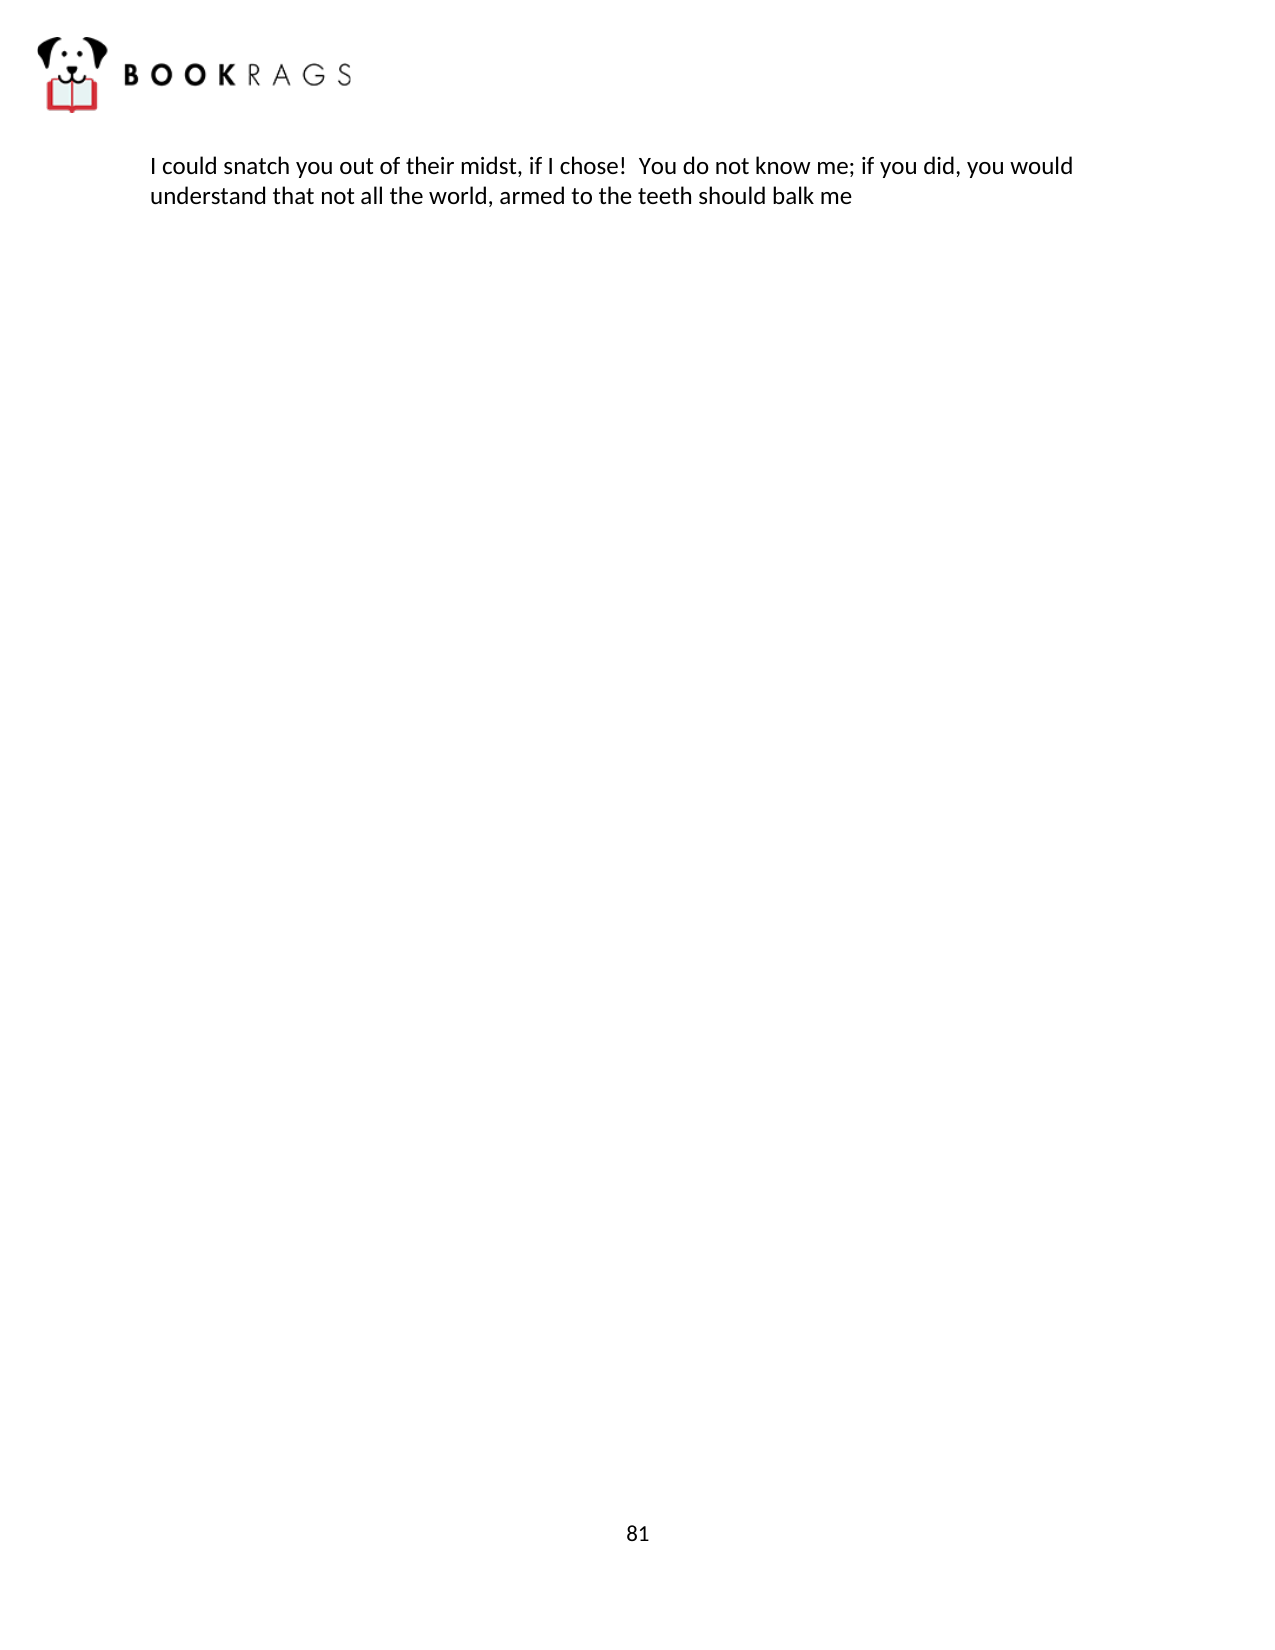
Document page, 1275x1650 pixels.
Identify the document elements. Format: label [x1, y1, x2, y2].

picture [37, 37, 351, 113]
text [150, 150, 1125, 211]
